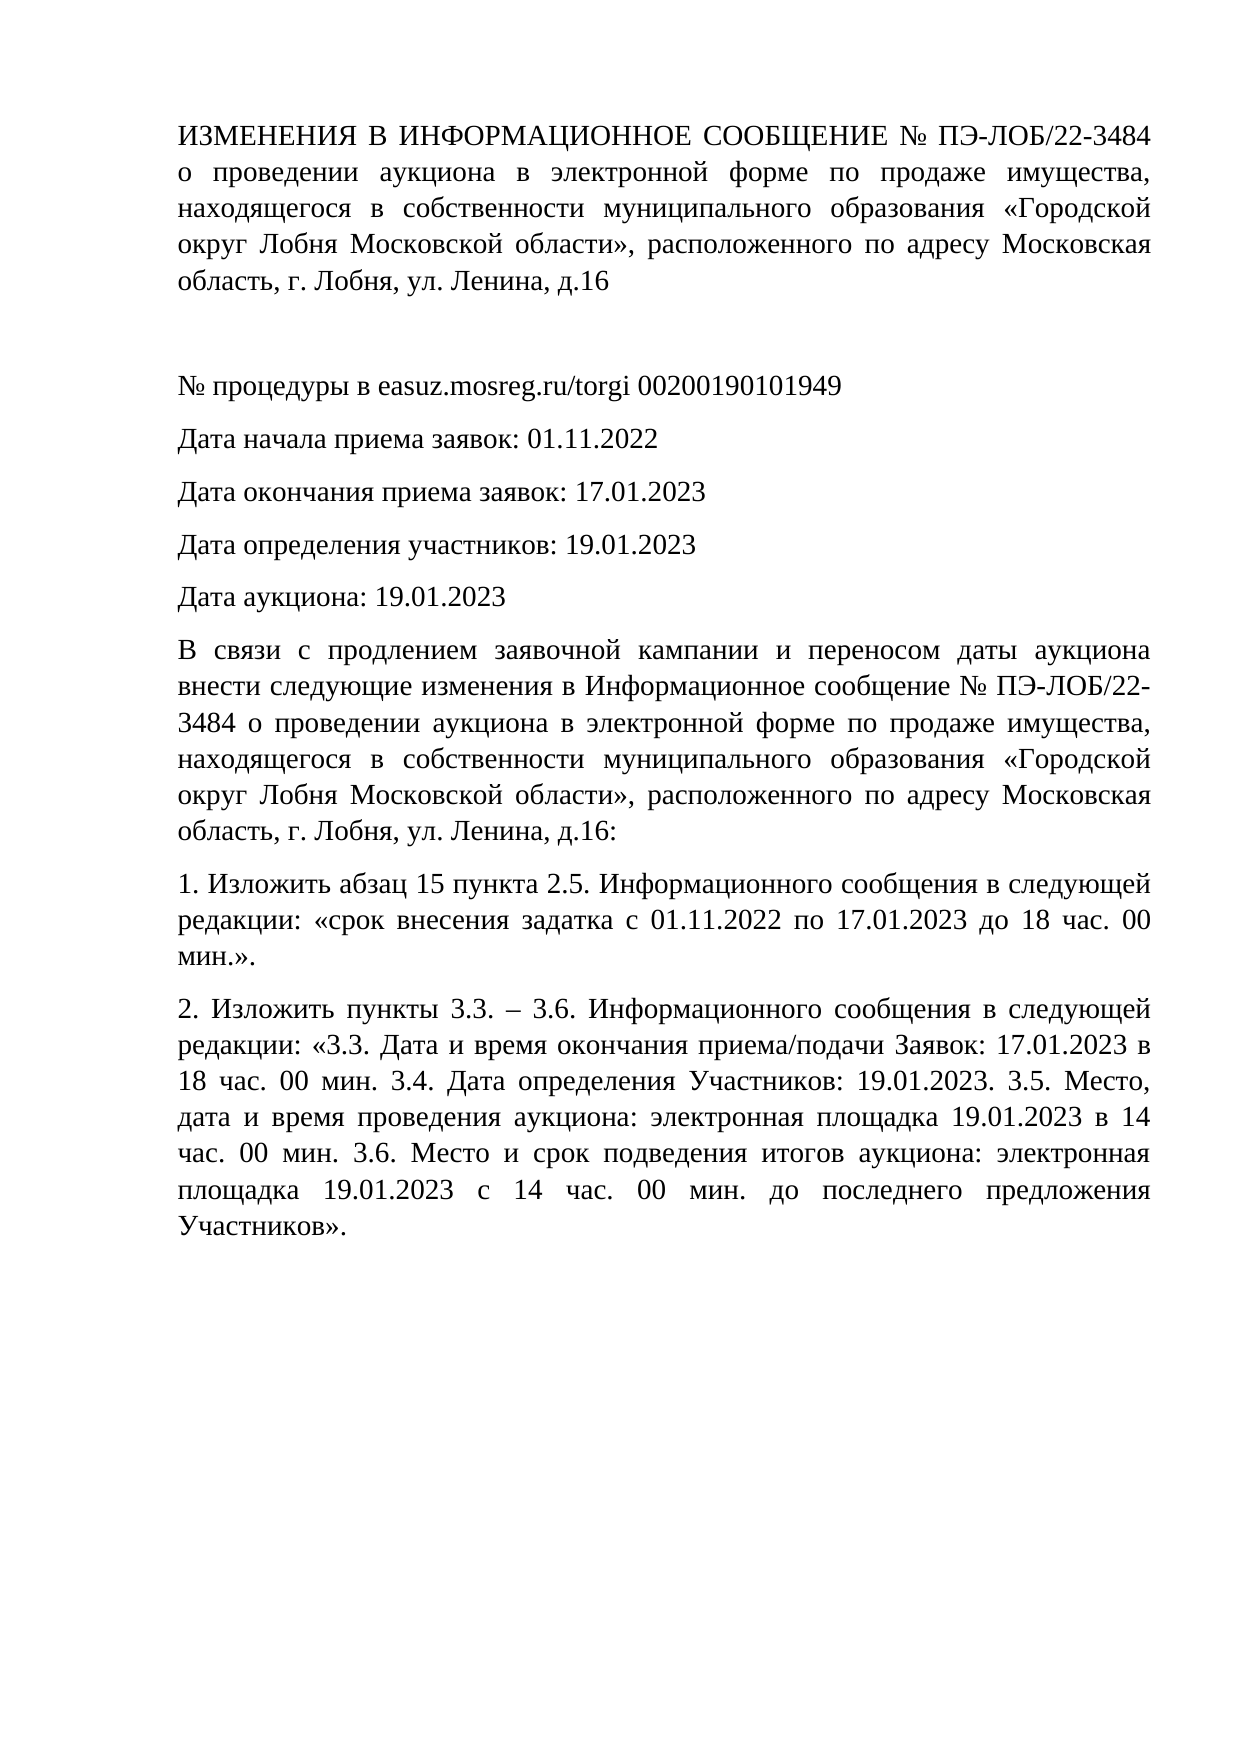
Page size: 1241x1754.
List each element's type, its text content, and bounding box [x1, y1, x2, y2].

text Дата окончания приема заявок: 17.01.2023 [177, 474, 1152, 507]
text В связи с продлением заявочной кампании и переносом даты аукциона внести следующие изменения в Информационное сообщение № ПЭ-ЛОБ/22-3484 о проведении аукциона в электронной форме по продаже имущества, находящегося в собственности муниципального образования «Городской округ Лобня Московской области», расположенного по адресу Московская область, г. Лобня, ул. Ленина, д.16: [177, 632, 1152, 847]
text № процедуры в easuz.mosreg.ru/torgi 00200190101949 [177, 368, 1152, 402]
text 2. Изложить пункты 3.3. – 3.6. Информационного сообщения в следующей редакции: «3.3. Дата и время окончания приема/подачи Заявок: 17.01.2023 в 18 час. 00 мин. 3.4. Дата определения Участников: 19.01.2023. 3.5. Место, дата и время проведения аукциона: электронная площадка 19.01.2023 в 14 час. 00 мин. 3.6. Место и срок подведения итогов аукциона: электронная площадка 19.01.2023 с 14 час. 00 мин. до последнего предложения Участников». [177, 991, 1152, 1241]
text ИЗМЕНЕНИЯ В ИНФОРМАЦИОННОЕ СООБЩЕНИЕ № ПЭ-ЛОБ/22-3484 о проведении аукциона в электронной форме по продаже имущества, находящегося в собственности муниципального образования «Городской округ Лобня Московской области», расположенного по адресу Московская область, г. Лобня, ул. Ленина, д.16 [177, 118, 1152, 296]
text 1. Изложить абзац 15 пункта 2.5. Информационного сообщения в следующей редакции: «срок внесения задатка с 01.11.2022 по 17.01.2023 до 18 час. 00 мин.». [177, 866, 1152, 972]
text Дата определения участников: 19.01.2023 [177, 527, 1152, 560]
text Дата начала приема заявок: 01.11.2022 [177, 421, 1152, 455]
text Дата аукциона: 19.01.2023 [177, 579, 1152, 613]
